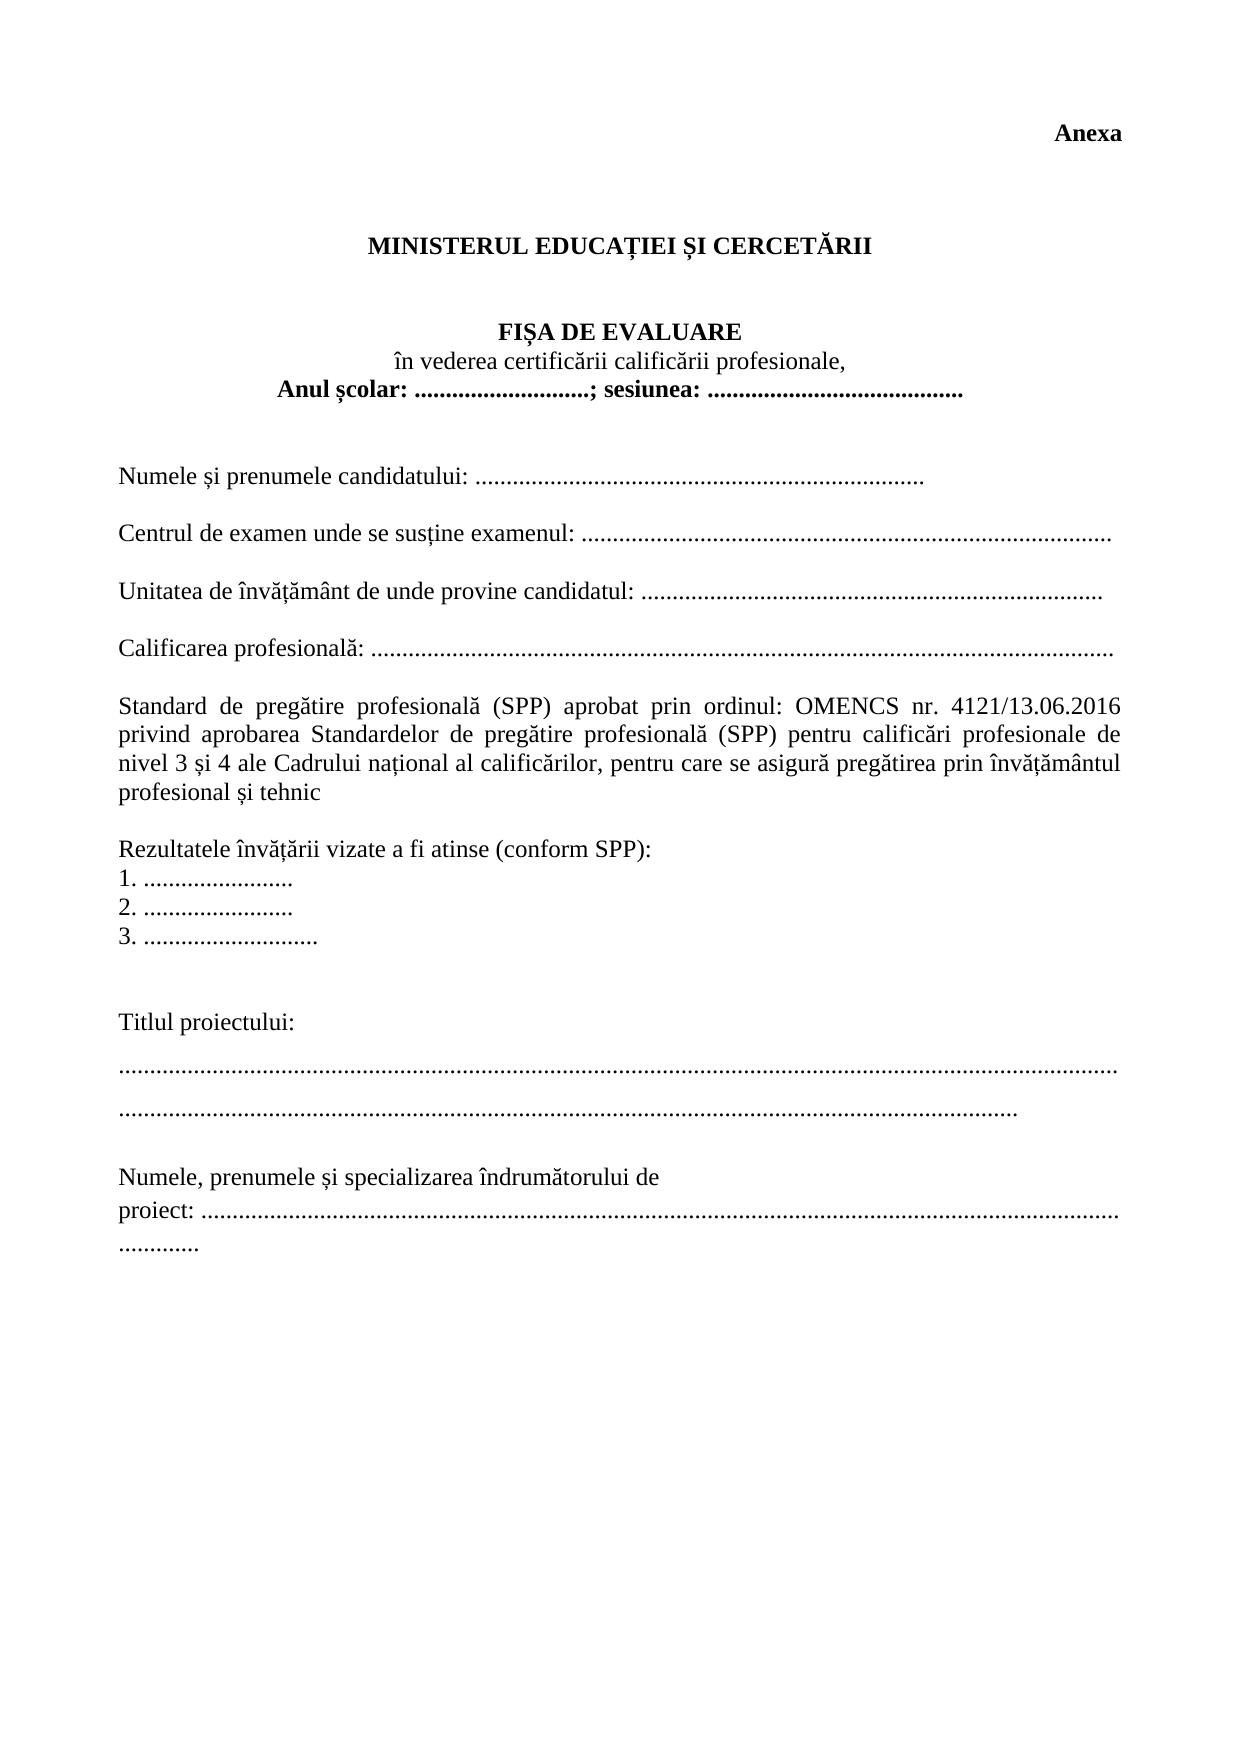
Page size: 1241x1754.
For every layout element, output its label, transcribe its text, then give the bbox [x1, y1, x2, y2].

text Numele, prenumele și specializarea îndrumătorului de proiect: ................................................................................................................................................................ [118, 1162, 1122, 1257]
text Standard de pregătire profesională (SPP) aprobat prin ordinul: OMENCS nr. 4121/13.06.2016 privind aprobarea Standardelor de pregătire profesională (SPP) pentru calificări profesionale de nivel 3 și 4 ale Cadrului național al calificărilor, pentru care se asigură pregătirea prin învățământul profesional și tehnic [118, 691, 1122, 806]
text Rezultatele învățării vizate a fi atinse (conform SPP): [118, 834, 1122, 863]
text Titlul proiectului: [118, 1007, 1122, 1036]
text Anul școlar: ............................; sesiunea: ......................................... [118, 374, 1122, 403]
text 3. ............................ [118, 921, 1122, 949]
text Numele și prenumele candidatului: ........................................................................ [118, 461, 1122, 489]
text 2. ........................ [118, 892, 1122, 921]
text Anexa [118, 118, 1122, 147]
text în vederea certificării calificării profesionale, [118, 346, 1122, 374]
text FIȘA DE EVALUARE [118, 317, 1122, 346]
text 1. ........................ [118, 863, 1122, 892]
text Calificarea profesională: ....................................................................................................................... [118, 633, 1122, 662]
text MINISTERUL EDUCAȚIEI ȘI CERCETĂRII [118, 231, 1122, 259]
text Unitatea de învățământ de unde provine candidatul: .......................................................................... [118, 576, 1122, 604]
text Centrul de examen unde se susține examenul: ..................................................................................... [118, 518, 1122, 547]
text ................................................................................................................................................................................................................................................................................................................ [118, 1050, 1122, 1122]
